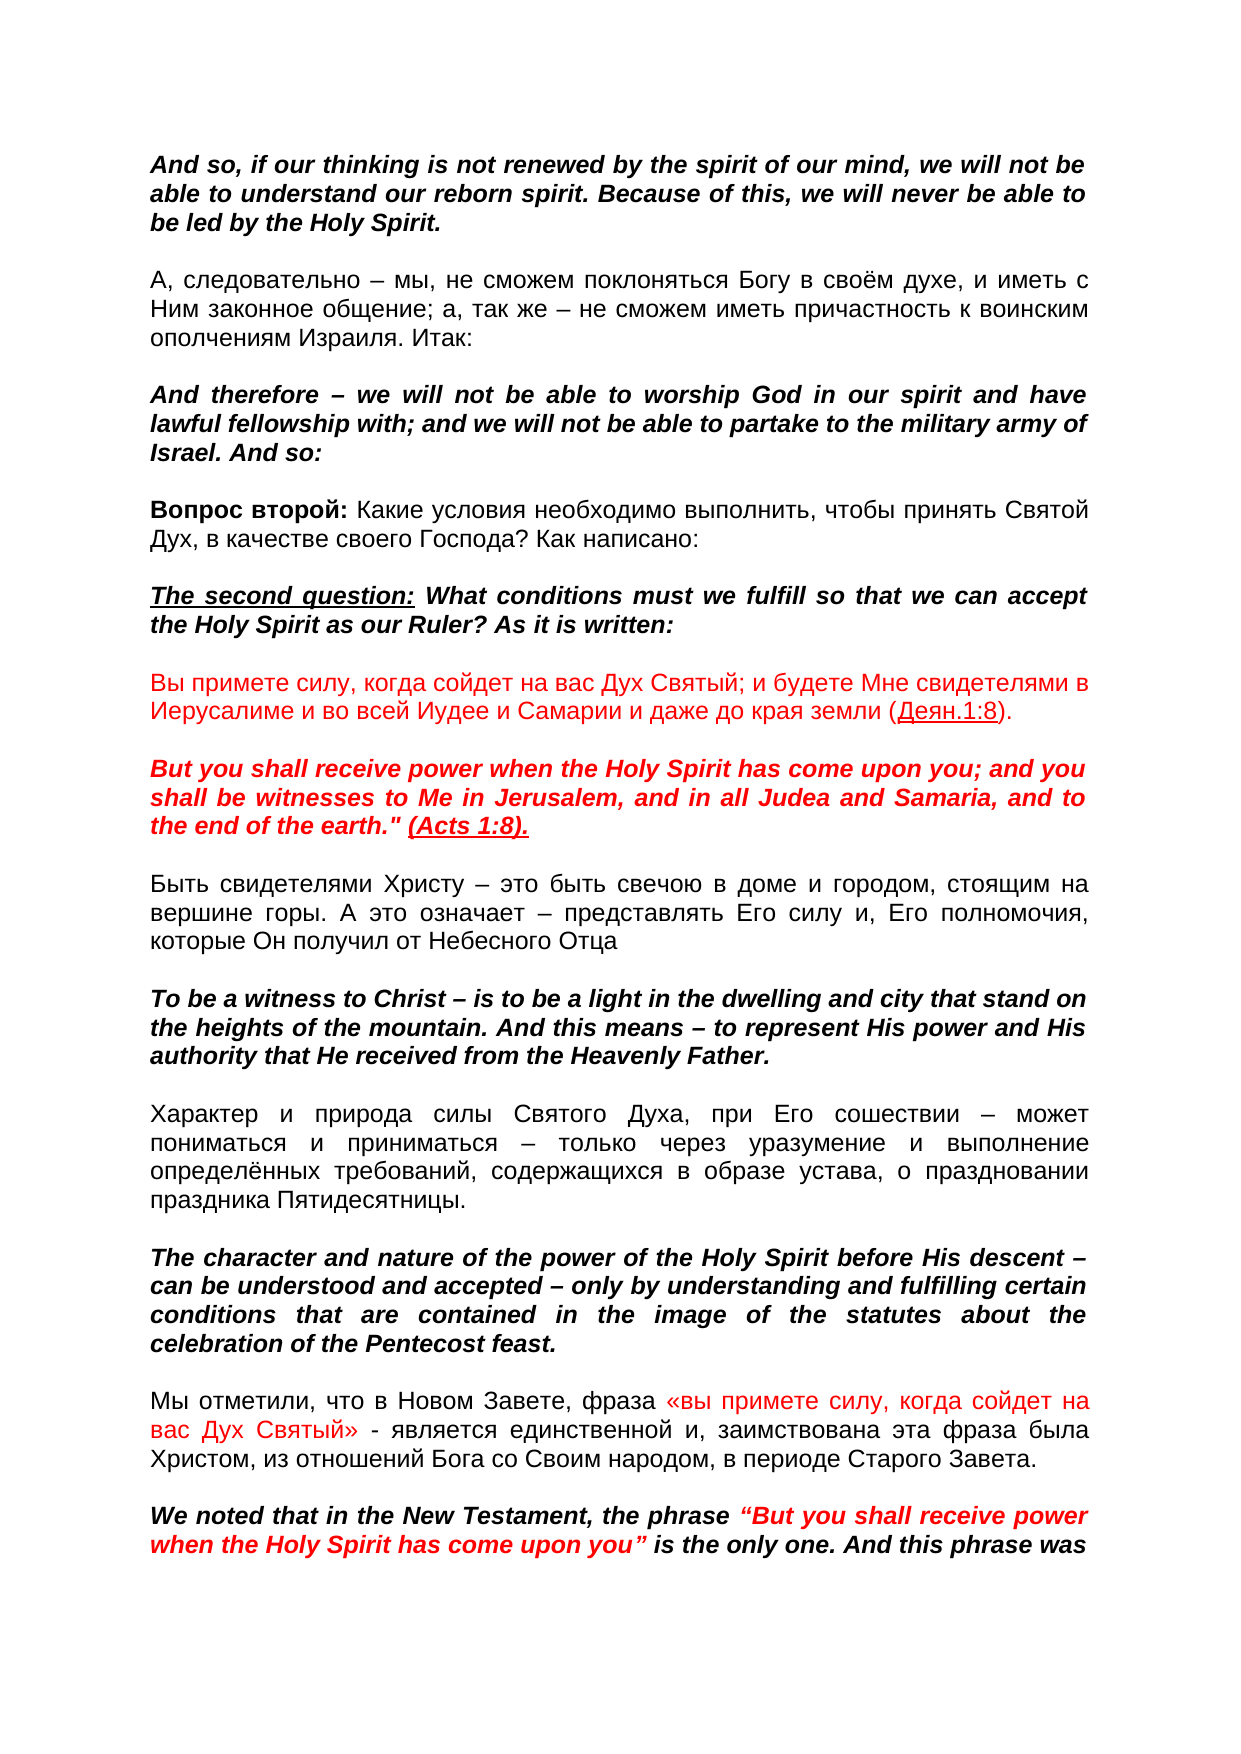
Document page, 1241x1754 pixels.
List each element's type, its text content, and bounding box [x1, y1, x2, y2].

text And therefore – we will not be able to worship God in our spirit and have lawful fellowship with; and we will not be able to partake to the military army of Israel. And so: [150, 380, 1090, 466]
text А, следовательно – мы, не сможем поклоняться Богу в своём духе, и иметь с Ним законное общение; а, так же – не сможем иметь причастность к воинским ополчениям Израиля. Итак: [150, 265, 1090, 351]
text Быть свидетелями Христу – это быть свечою в доме и городом, стоящим на вершине горы. А это означает – представлять Его силу и, Его полномочия, которые Он получил от Небесного Отца [150, 869, 1090, 955]
text But you shall receive power when the Holy Spirit has come upon you; and you shall be witnesses to Me in Jerusalem, and in all Judea and Samaria, and to the end of the earth." (Acts 1:8). [150, 754, 1090, 840]
text Мы отметили, что в Новом Завете, фраза «вы примете силу, когда сойдет на вас Дух Святый» - является единственной и, заимствована эта фраза была Христом, из отношений Бога со Своим народом, в периоде Старого Завета. [150, 1386, 1090, 1472]
text Вопрос второй: Какие условия необходимо выполнить, чтобы принять Святой Дух, в качестве своего Господа? Как написано: [150, 495, 1090, 552]
text To be a witness to Christ – is to be a light in the dwelling and city that stand on the heights of the mountain. And this means – to represent His power and His authority that He received from the Heavenly Father. [150, 984, 1090, 1070]
text The character and nature of the power of the Holy Spirit before His descent – can be understood and accepted – only by understanding and fulfilling certain conditions that are contained in the image of the statutes about the celebration of the Pentecost feast. [150, 1242, 1090, 1357]
text The second question: What conditions must we fulfill so that we can accept the Holy Spirit as our Ruler? As it is written: [150, 581, 1090, 639]
text Вы примете силу, когда сойдет на вас Дух Святый; и будете Мне свидетелями в Иерусалиме и во всей Иудее и Самарии и даже до края земли (Деян.1:8). [150, 667, 1090, 725]
text And so, if our thinking is not renewed by the spirit of our mind, we will not be able to understand our reborn spirit. Because of this, we will never be able to be led by the Holy Spirit. [150, 150, 1090, 236]
text Характер и природа силы Святого Духа, при Его сошествии – может пониматься и приниматься – только через уразумение и выполнение определённых требований, содержащихся в образе устава, о праздновании праздника Пятидесятницы. [150, 1099, 1090, 1214]
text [150, 1501, 1090, 1559]
